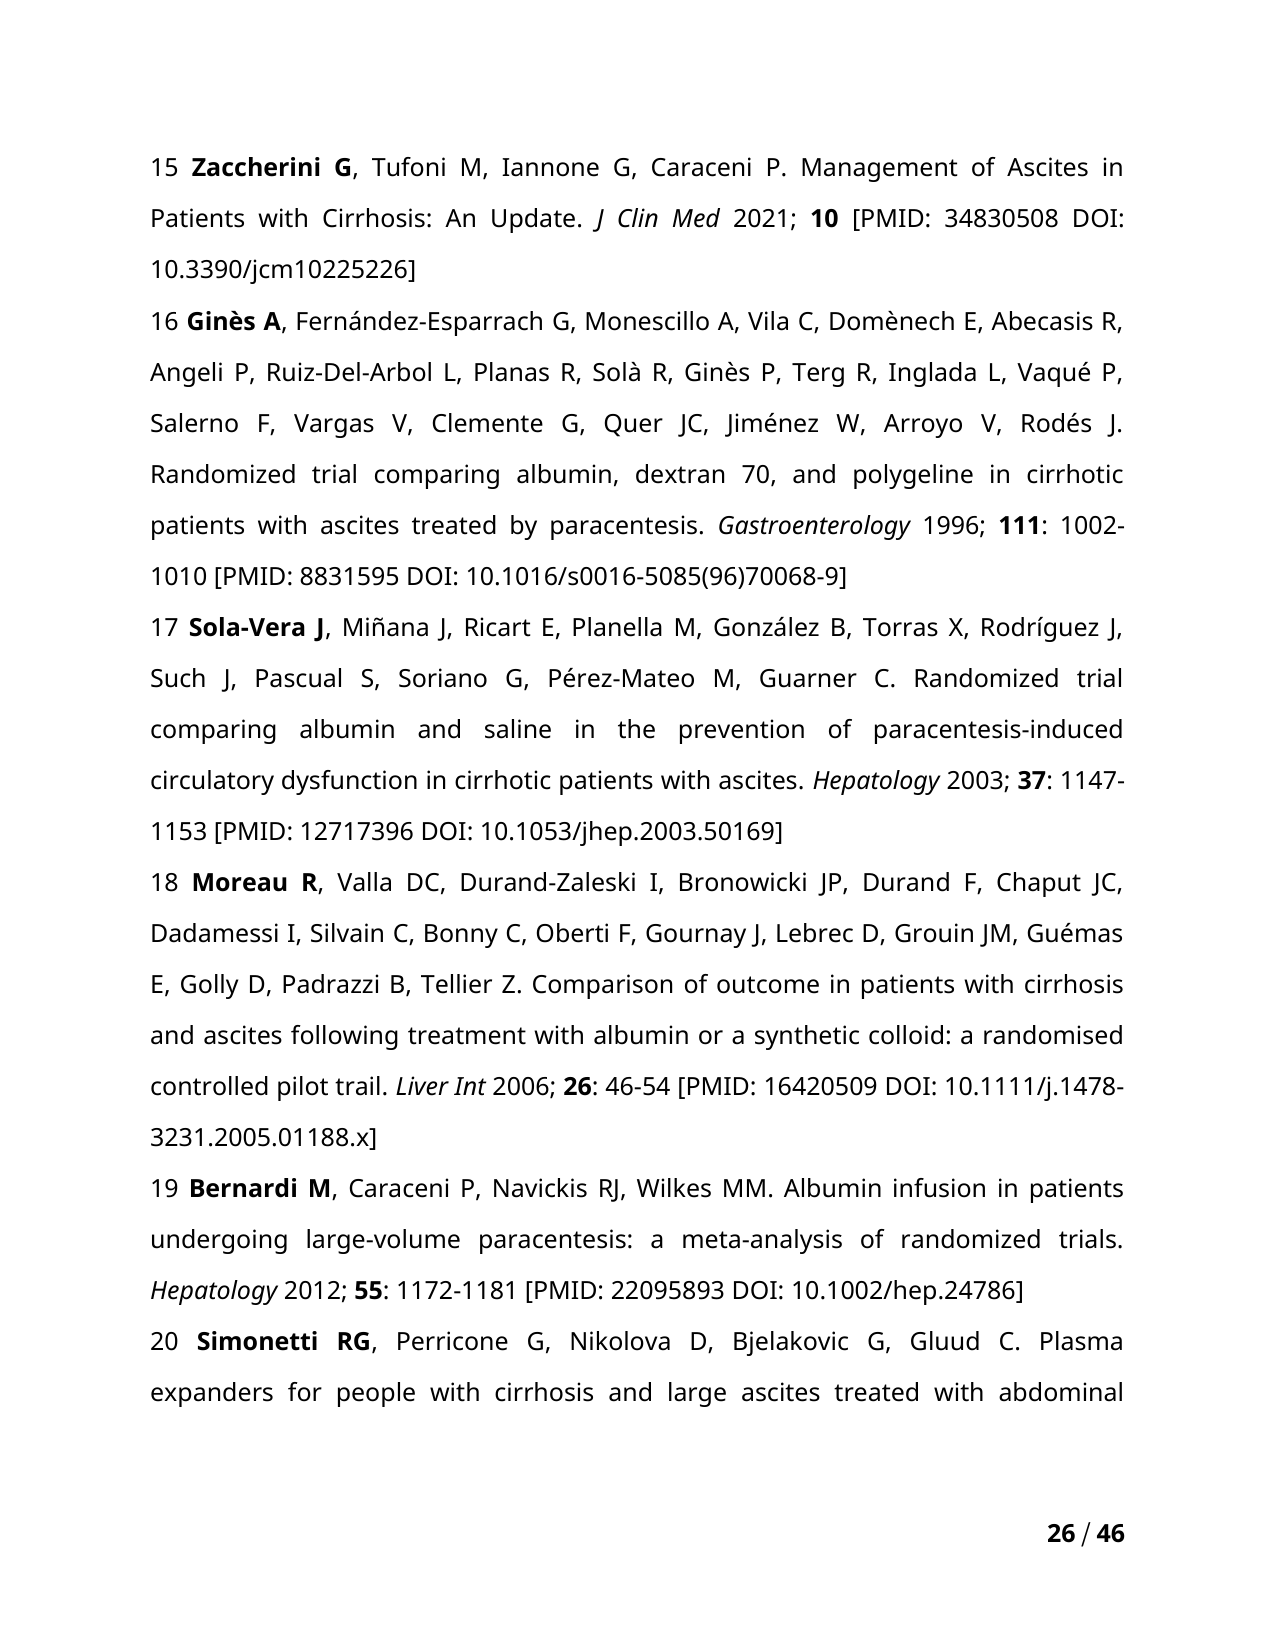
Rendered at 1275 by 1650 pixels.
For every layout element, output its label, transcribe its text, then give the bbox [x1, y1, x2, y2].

text 19 Bernardi M, Caraceni P, Navickis RJ, Wilkes MM. Albumin infusion in patients undergoing large-volume paracentesis: a meta-analysis of randomized trials. Hepatology 2012; 55: 1172-1181 [PMID: 22095893 DOI: 10.1002/hep.24786] [150, 1171, 1125, 1307]
text 16 Ginès A, Fernández-Esparrach G, Monescillo A, Vila C, Domènech E, Abecasis R, Angeli P, Ruiz-Del-Arbol L, Planas R, Solà R, Ginès P, Terg R, Inglada L, Vaqué P, Salerno F, Vargas V, Clemente G, Quer JC, Jiménez W, Arroyo V, Rodés J. Randomized trial comparing albumin, dextran 70, and polygeline in cirrhotic patients with ascites treated by paracentesis. Gastroenterology 1996; 111: 1002-1010 [PMID: 8831595 DOI: 10.1016/s0016-5085(96)70068-9] [150, 303, 1125, 592]
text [150, 1324, 1125, 1409]
text 17 Sola-Vera J, Miñana J, Ricart E, Planella M, González B, Torras X, Rodríguez J, Such J, Pascual S, Soriano G, Pérez-Mateo M, Guarner C. Randomized trial comparing albumin and saline in the prevention of paracentesis-induced circulatory dysfunction in cirrhotic patients with ascites. Hepatology 2003; 37: 1147-1153 [PMID: 12717396 DOI: 10.1053/jhep.2003.50169] [150, 609, 1125, 848]
text 15 Zaccherini G, Tufoni M, Iannone G, Caraceni P. Management of Ascites in Patients with Cirrhosis: An Update. J Clin Med 2021; 10 [PMID: 34830508 DOI: 10.3390/jcm10225226] [150, 150, 1125, 286]
text 18 Moreau R, Valla DC, Durand-Zaleski I, Bronowicki JP, Durand F, Chaput JC, Dadamessi I, Silvain C, Bonny C, Oberti F, Gournay J, Lebrec D, Grouin JM, Guémas E, Golly D, Padrazzi B, Tellier Z. Comparison of outcome in patients with cirrhosis and ascites following treatment with albumin or a synthetic colloid: a randomised controlled pilot trail. Liver Int 2006; 26: 46-54 [PMID: 16420509 DOI: 10.1111/j.1478-3231.2005.01188.x] [150, 864, 1125, 1154]
